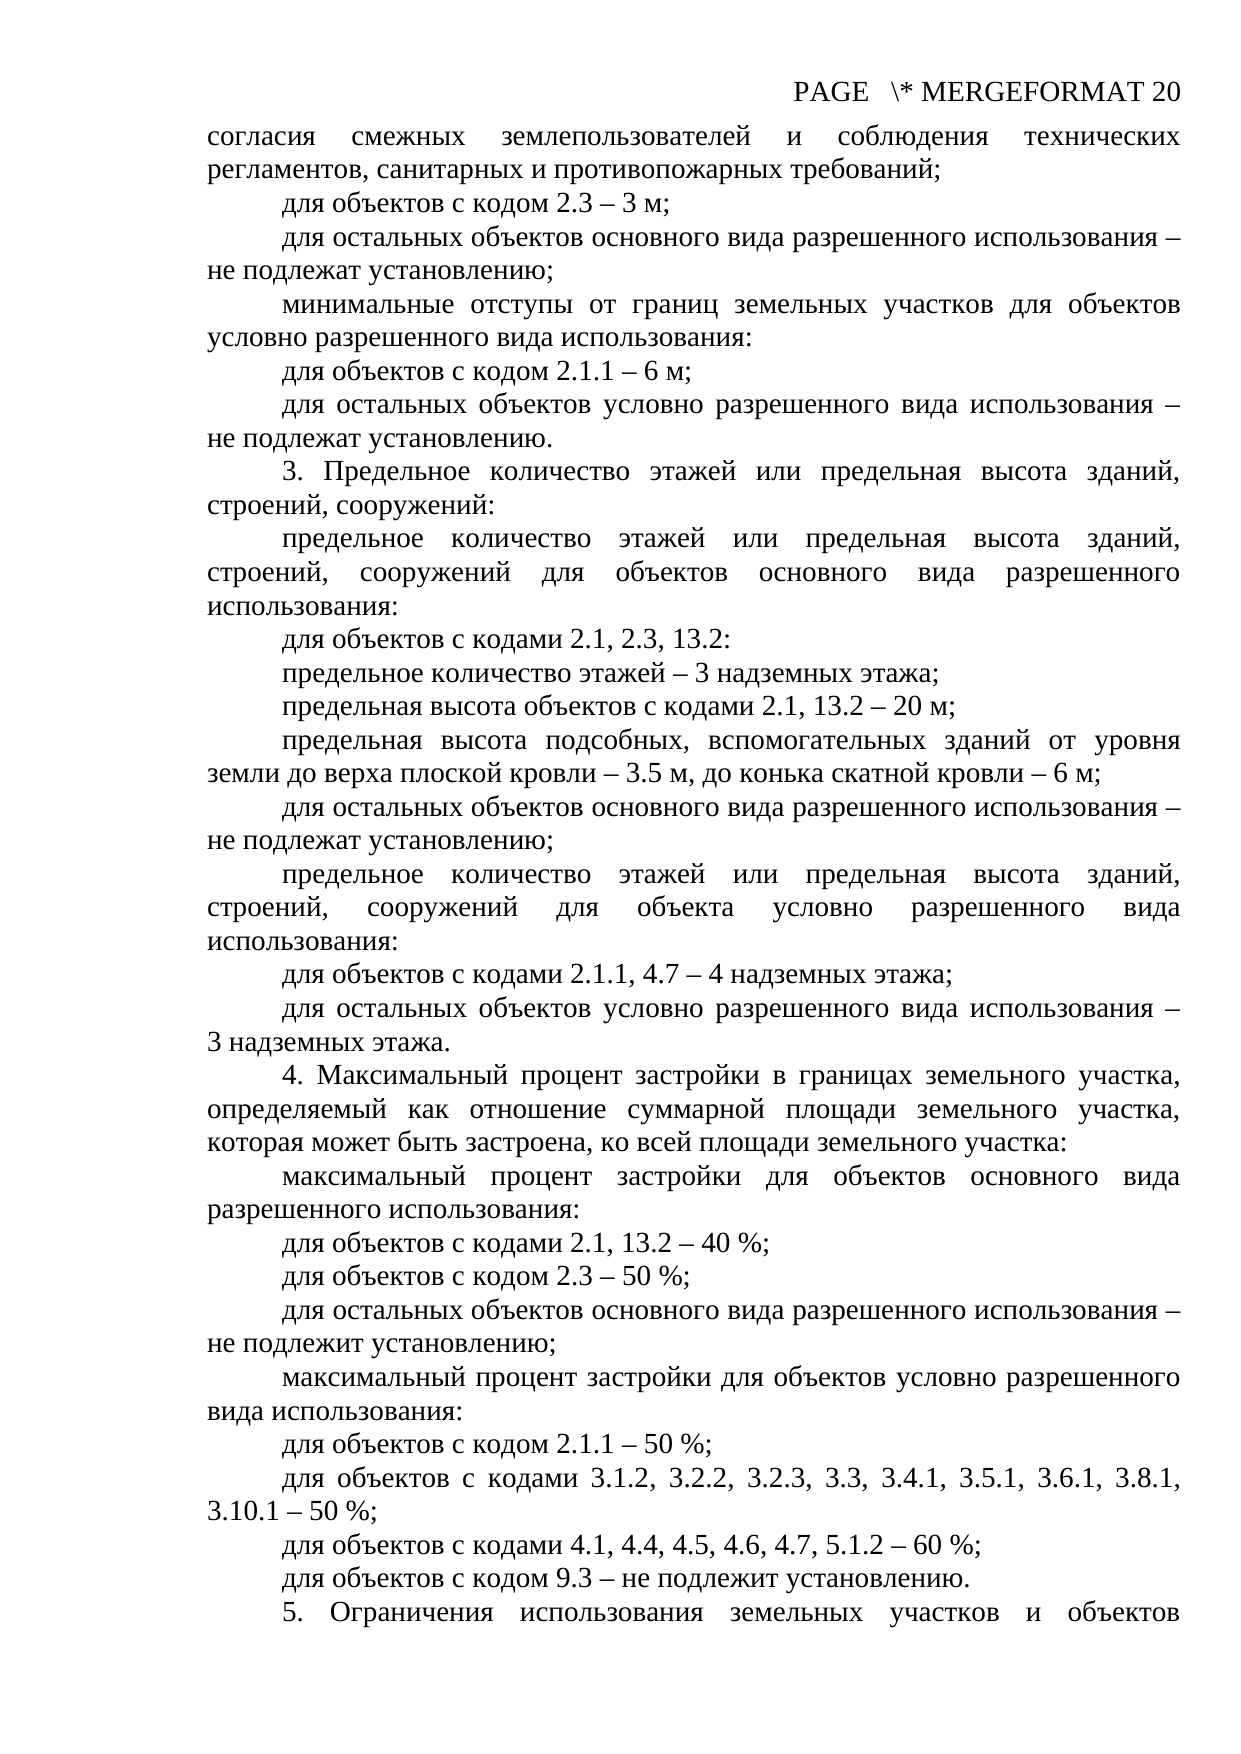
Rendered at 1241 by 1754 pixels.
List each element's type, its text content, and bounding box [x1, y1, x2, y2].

text для остальных объектов основного вида разрешенного использования – не подлежат установлению; [207, 789, 1181, 856]
text для объектов с кодами 4.1, 4.4, 4.5, 4.6, 4.7, 5.1.2 – 60 %; [207, 1527, 1181, 1560]
text для объектов с кодом 9.3 – не подлежит установлению. [207, 1560, 1181, 1594]
text для объектов с кодом 2.3 – 50 %; [207, 1258, 1181, 1292]
text предельная высота подсобных, вспомогательных зданий от уровня земли до верха плоской кровли – 3.5 м, до конька скатной кровли – 6 м; [207, 722, 1181, 789]
text для остальных объектов основного вида разрешенного использования – не подлежат установлению; [207, 219, 1181, 286]
text 4. Максимальный процент застройки в границах земельного участка, определяемый как отношение суммарной площади земельного участка, которая может быть застроена, ко всей площади земельного участка: [207, 1057, 1181, 1158]
text для объектов с кодом 2.1.1 – 50 %; [207, 1426, 1181, 1460]
text для остальных объектов условно разрешенного вида использования – 3 надземных этажа. [207, 990, 1181, 1057]
text максимальный процент застройки для объектов условно разрешенного вида использования: [207, 1359, 1181, 1426]
text предельное количество этажей или предельная высота зданий, строений, сооружений для объекта условно разрешенного вида использования: [207, 856, 1181, 957]
text для объектов с кодом 2.3 – 3 м; [207, 185, 1181, 219]
text минимальные отступы от границ земельных участков для объектов условно разрешенного вида использования: [207, 286, 1181, 353]
text для объектов с кодами 3.1.2, 3.2.2, 3.2.3, 3.3, 3.4.1, 3.5.1, 3.6.1, 3.8.1, 3.10.1 – 50 %; [207, 1460, 1181, 1527]
text предельное количество этажей – 3 надземных этажа; [207, 655, 1181, 688]
text для объектов с кодами 2.1, 2.3, 13.2: [207, 621, 1181, 655]
text для объектов с кодом 2.1.1 – 6 м; [207, 353, 1181, 386]
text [207, 1594, 1181, 1627]
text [207, 118, 1181, 185]
text 3. Предельное количество этажей или предельная высота зданий, строений, сооружений: [207, 453, 1181, 521]
text для объектов с кодами 2.1.1, 4.7 – 4 надземных этажа; [207, 957, 1181, 990]
text для остальных объектов условно разрешенного вида использования – не подлежат установлению. [207, 386, 1181, 453]
text предельная высота объектов с кодами 2.1, 13.2 – 20 м; [207, 688, 1181, 722]
text максимальный процент застройки для объектов основного вида разрешенного использования: [207, 1158, 1181, 1225]
text для объектов с кодами 2.1, 13.2 – 40 %; [207, 1225, 1181, 1258]
text для остальных объектов основного вида разрешенного использования – не подлежит установлению; [207, 1292, 1181, 1359]
text предельное количество этажей или предельная высота зданий, строений, сооружений для объектов основного вида разрешенного использования: [207, 521, 1181, 621]
